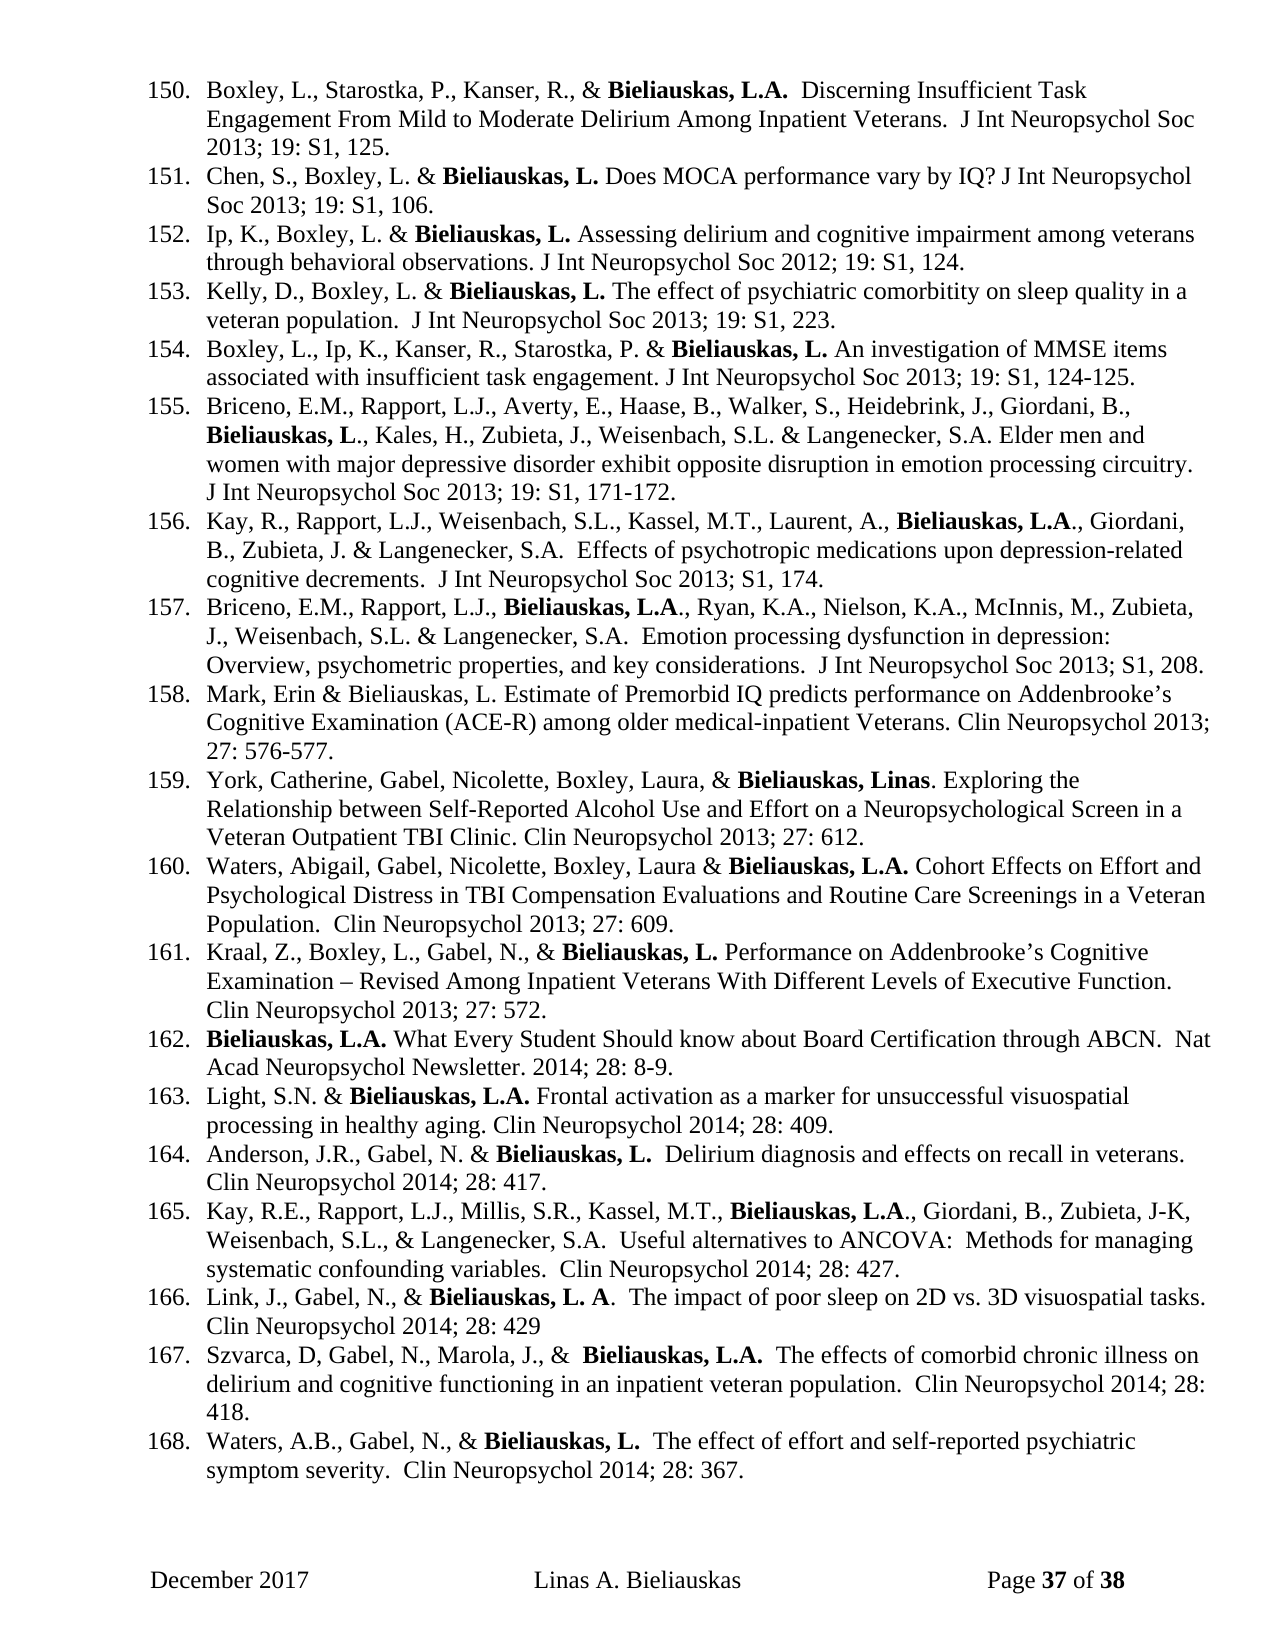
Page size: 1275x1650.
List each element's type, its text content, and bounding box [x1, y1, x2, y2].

list York, Catherine, Gabel, Nicolette, Boxley, Laura, & Bieliauskas, Linas. Exploring the Relationship between Self-Reported Alcohol Use and Effort on a Neuropsychological Screen in a Veteran Outpatient TBI Clinic. Clin Neuropsychol 2013; 27: 612. [169, 765, 1211, 851]
list Boxley, L., Ip, K., Kanser, R., Starostka, P. & Bieliauskas, L. An investigation of MMSE items associated with insufficient task engagement. J Int Neuropsychol Soc 2013; 19: S1, 124-125. [169, 334, 1211, 391]
list Anderson, J.R., Gabel, N. & Bieliauskas, L. Delirium diagnosis and effects on recall in veterans. Clin Neuropsychol 2014; 28: 417. [169, 1139, 1211, 1196]
list Link, J., Gabel, N., & Bieliauskas, L. A. The impact of poor sleep on 2D vs. 3D visuospatial tasks. Clin Neuropsychol 2014; 28: 429 [169, 1282, 1211, 1340]
list Kraal, Z., Boxley, L., Gabel, N., & Bieliauskas, L. Performance on Addenbrooke’s Cognitive Examination – Revised Among Inpatient Veterans With Different Levels of Executive Function. Clin Neuropsychol 2013; 27: 572. [169, 937, 1211, 1024]
list Waters, A.B., Gabel, N., & Bieliauskas, L. The effect of effort and self-reported psychiatric symptom severity. Clin Neuropsychol 2014; 28: 367. [169, 1426, 1211, 1484]
list Szvarca, D, Gabel, N., Marola, J., & Bieliauskas, L.A. The effects of comorbid chronic illness on delirium and cognitive functioning in an inpatient veteran population. Clin Neuropsychol 2014; 28: 418. [169, 1340, 1211, 1426]
list Briceno, E.M., Rapport, L.J., Bieliauskas, L.A., Ryan, K.A., Nielson, K.A., McInnis, M., Zubieta, J., Weisenbach, S.L. & Langenecker, S.A. Emotion processing dysfunction in depression: Overview, psychometric properties, and key considerations. J Int Neuropsychol Soc 2013; S1, 208. [169, 592, 1211, 679]
list Briceno, E.M., Rapport, L.J., Averty, E., Haase, B., Walker, S., Heidebrink, J., Giordani, B., Bieliauskas, L., Kales, H., Zubieta, J., Weisenbach, S.L. & Langenecker, S.A. Elder men and women with major depressive disorder exhibit opposite disruption in emotion processing circuitry. J Int Neuropsychol Soc 2013; 19: S1, 171-172. [169, 391, 1211, 506]
list Kay, R.E., Rapport, L.J., Millis, S.R., Kassel, M.T., Bieliauskas, L.A., Giordani, B., Zubieta, J-K, Weisenbach, S.L., & Langenecker, S.A. Useful alternatives to ANCOVA: Methods for managing systematic confounding variables. Clin Neuropsychol 2014; 28: 427. [169, 1196, 1211, 1282]
list Boxley, L., Starostka, P., Kanser, R., & Bieliauskas, L.A. Discerning Insufficient Task Engagement From Mild to Moderate Delirium Among Inpatient Veterans. J Int Neuropsychol Soc 2013; 19: S1, 125. [169, 75, 1211, 161]
list Mark, Erin & Bieliauskas, L. Estimate of Premorbid IQ predicts performance on Addenbrooke’s Cognitive Examination (ACE-R) among older medical-inpatient Veterans. Clin Neuropsychol 2013; 27: 576-577. [169, 679, 1211, 765]
list Kelly, D., Boxley, L. & Bieliauskas, L. The effect of psychiatric comorbitity on sleep quality in a veteran population. J Int Neuropsychol Soc 2013; 19: S1, 223. [169, 276, 1211, 334]
list Kay, R., Rapport, L.J., Weisenbach, S.L., Kassel, M.T., Laurent, A., Bieliauskas, L.A., Giordani, B., Zubieta, J. & Langenecker, S.A. Effects of psychotropic medications upon depression-related cognitive decrements. J Int Neuropsychol Soc 2013; S1, 174. [169, 506, 1211, 592]
list Bieliauskas, L.A. What Every Student Should know about Board Certification through ABCN. Nat Acad Neuropsychol Newsletter. 2014; 28: 8-9. [169, 1024, 1211, 1081]
list Ip, K., Boxley, L. & Bieliauskas, L. Assessing delirium and cognitive impairment among veterans through behavioral observations. J Int Neuropsychol Soc 2012; 19: S1, 124. [169, 219, 1211, 276]
list Light, S.N. & Bieliauskas, L.A. Frontal activation as a marker for unsuccessful visuospatial processing in healthy aging. Clin Neuropsychol 2014; 28: 409. [169, 1081, 1211, 1139]
list Waters, Abigail, Gabel, Nicolette, Boxley, Laura & Bieliauskas, L.A. Cohort Effects on Effort and Psychological Distress in TBI Compensation Evaluations and Routine Care Screenings in a Veteran Population. Clin Neuropsychol 2013; 27: 609. [169, 851, 1211, 937]
list Chen, S., Boxley, L. & Bieliauskas, L. Does MOCA performance vary by IQ? J Int Neuropsychol Soc 2013; 19: S1, 106. [169, 161, 1211, 219]
